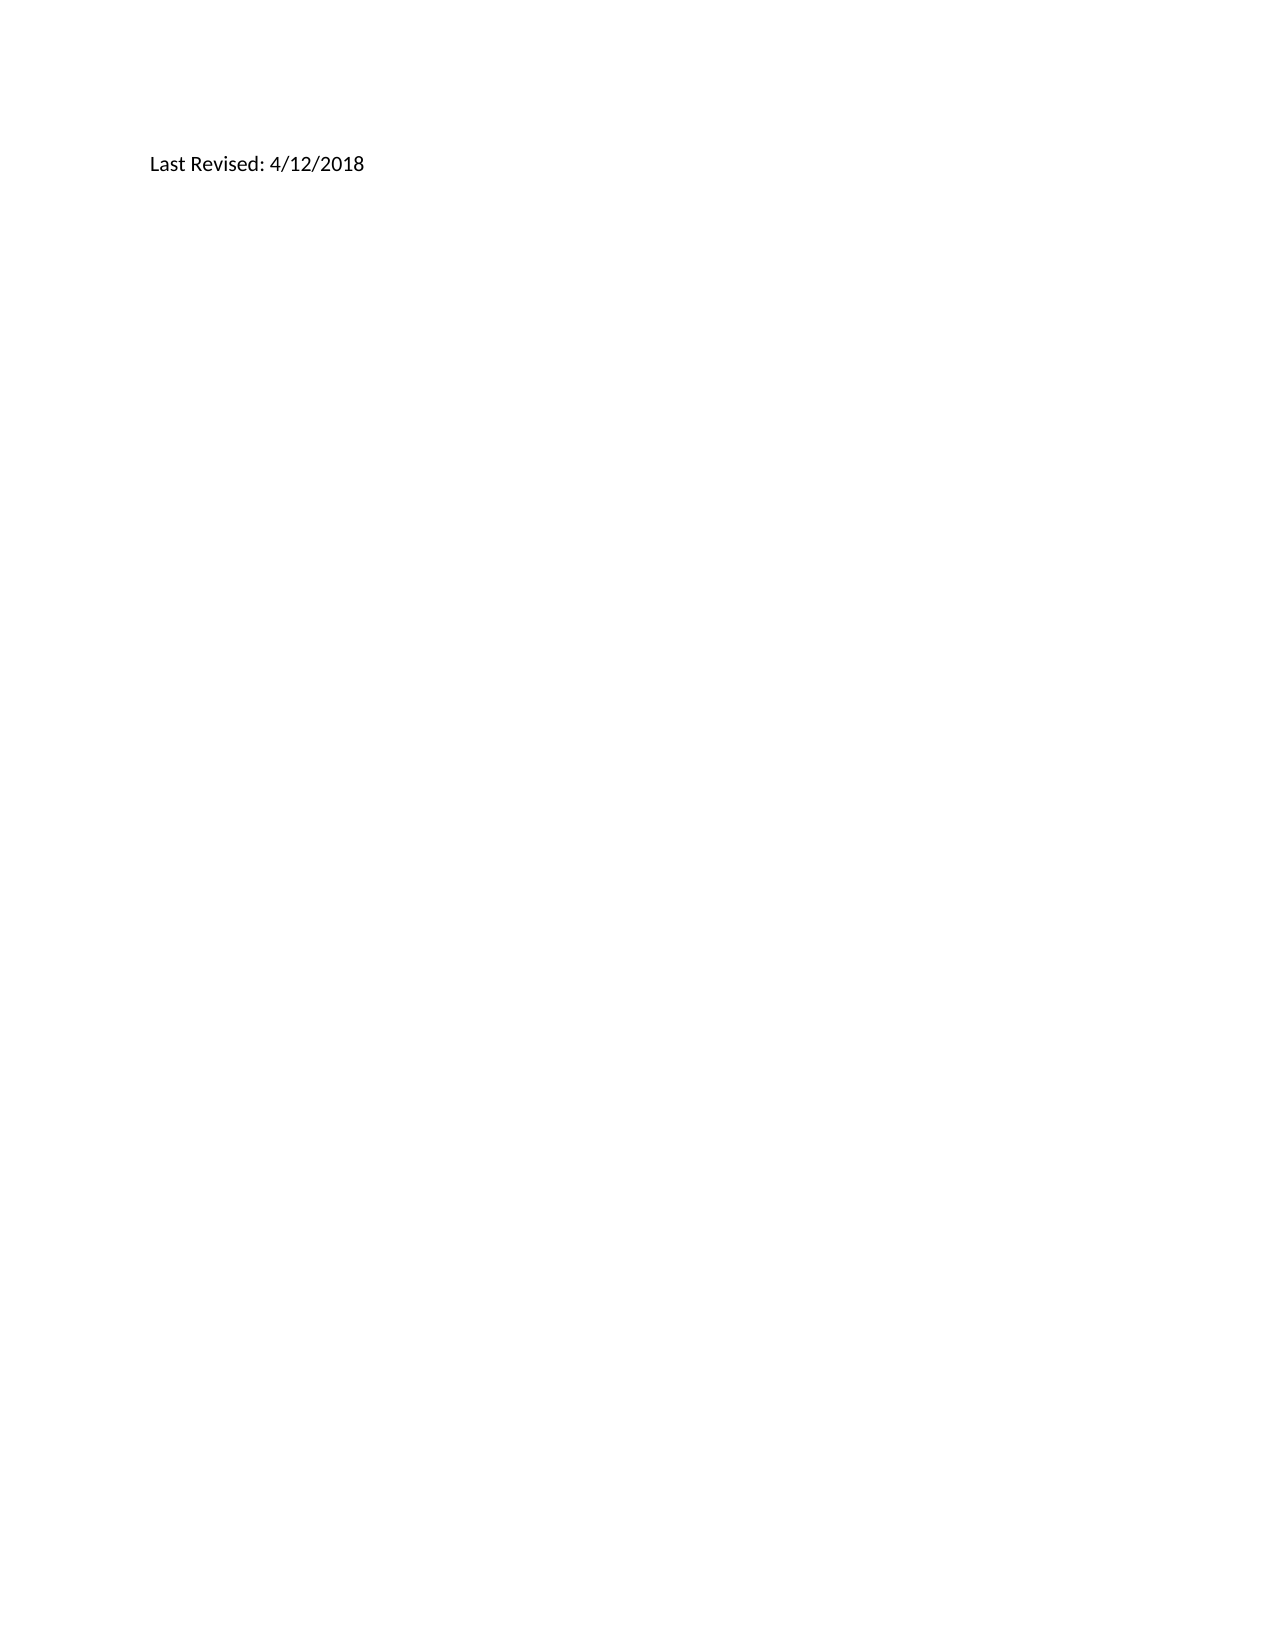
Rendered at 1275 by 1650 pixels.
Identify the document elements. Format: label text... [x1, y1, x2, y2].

text Last Revised: 4/12/2018 [150, 150, 1125, 177]
